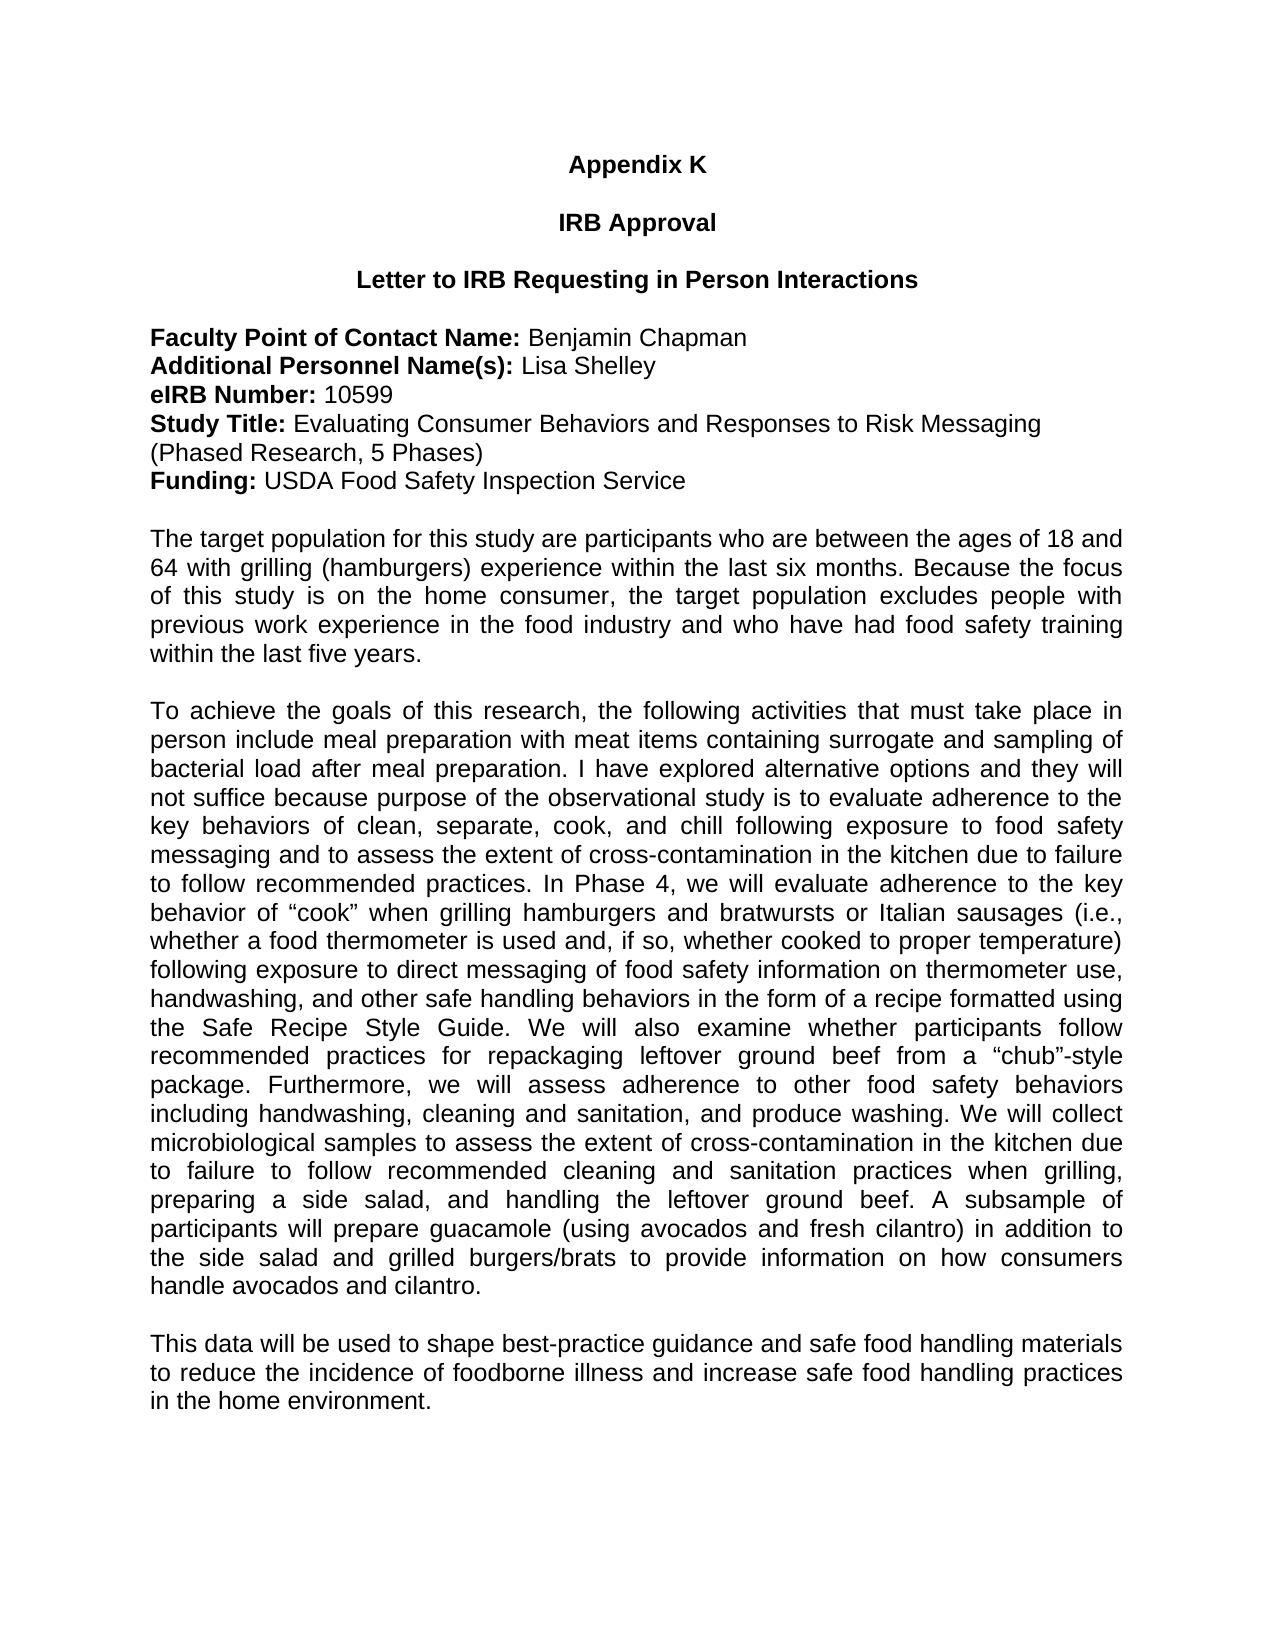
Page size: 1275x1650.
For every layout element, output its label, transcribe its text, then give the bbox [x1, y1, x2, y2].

text Additional Personnel Name(s): Lisa Shelley [150, 351, 1125, 380]
text Letter to IRB Requesting in Person Interactions [150, 265, 1125, 294]
text This data will be used to shape best-practice guidance and safe food handling materials to reduce the incidence of foodborne illness and increase safe food handling practices in the home environment. [150, 1329, 1125, 1415]
text To achieve the goals of this research, the following activities that must take place in person include meal preparation with meat items containing surrogate and sampling of bacterial load after meal preparation. I have explored alternative options and they will not suffice because purpose of the observational study is to evaluate adherence to the key behaviors of clean, separate, cook, and chill following exposure to food safety messaging and to assess the extent of cross-contamination in the kitchen due to failure to follow recommended practices. In Phase 4, we will evaluate adherence to the key behavior of “cook” when grilling hamburgers and bratwursts or Italian sausages (i.e., whether a food thermometer is used and, if so, whether cooked to proper temperature) following exposure to direct messaging of food safety information on thermometer use, handwashing, and other safe handling behaviors in the form of a recipe formatted using the Safe Recipe Style Guide. We will also examine whether participants follow recommended practices for repackaging leftover ground beef from a “chub”-style package. Furthermore, we will assess adherence to other food safety behaviors including handwashing, cleaning and sanitation, and produce washing. We will collect microbiological samples to assess the extent of cross-contamination in the kitchen due to failure to follow recommended cleaning and sanitation practices when grilling, preparing a side salad, and handling the leftover ground beef. A subsample of participants will prepare guacamole (using avocados and fresh cilantro) in addition to the side salad and grilled burgers/brats to provide information on how consumers handle avocados and cilantro. [150, 696, 1125, 1300]
text Faculty Point of Contact Name: Benjamin Chapman [150, 322, 1125, 351]
text The target population for this study are participants who are between the ages of 18 and 64 with grilling (hamburgers) experience within the last six months. Because the focus of this study is on the home consumer, the target population excludes people with previous work experience in the food industry and who have had food safety training within the last five years. [150, 524, 1125, 667]
text eIRB Number: 10599 [150, 380, 1125, 409]
text Study Title: Evaluating Consumer Behaviors and Responses to Risk Messaging (Phased Research, 5 Phases) [150, 409, 1125, 466]
text Funding: USDA Food Safety Inspection Service [150, 466, 1125, 495]
text Appendix K [150, 150, 1125, 179]
text IRB Approval [150, 207, 1125, 236]
